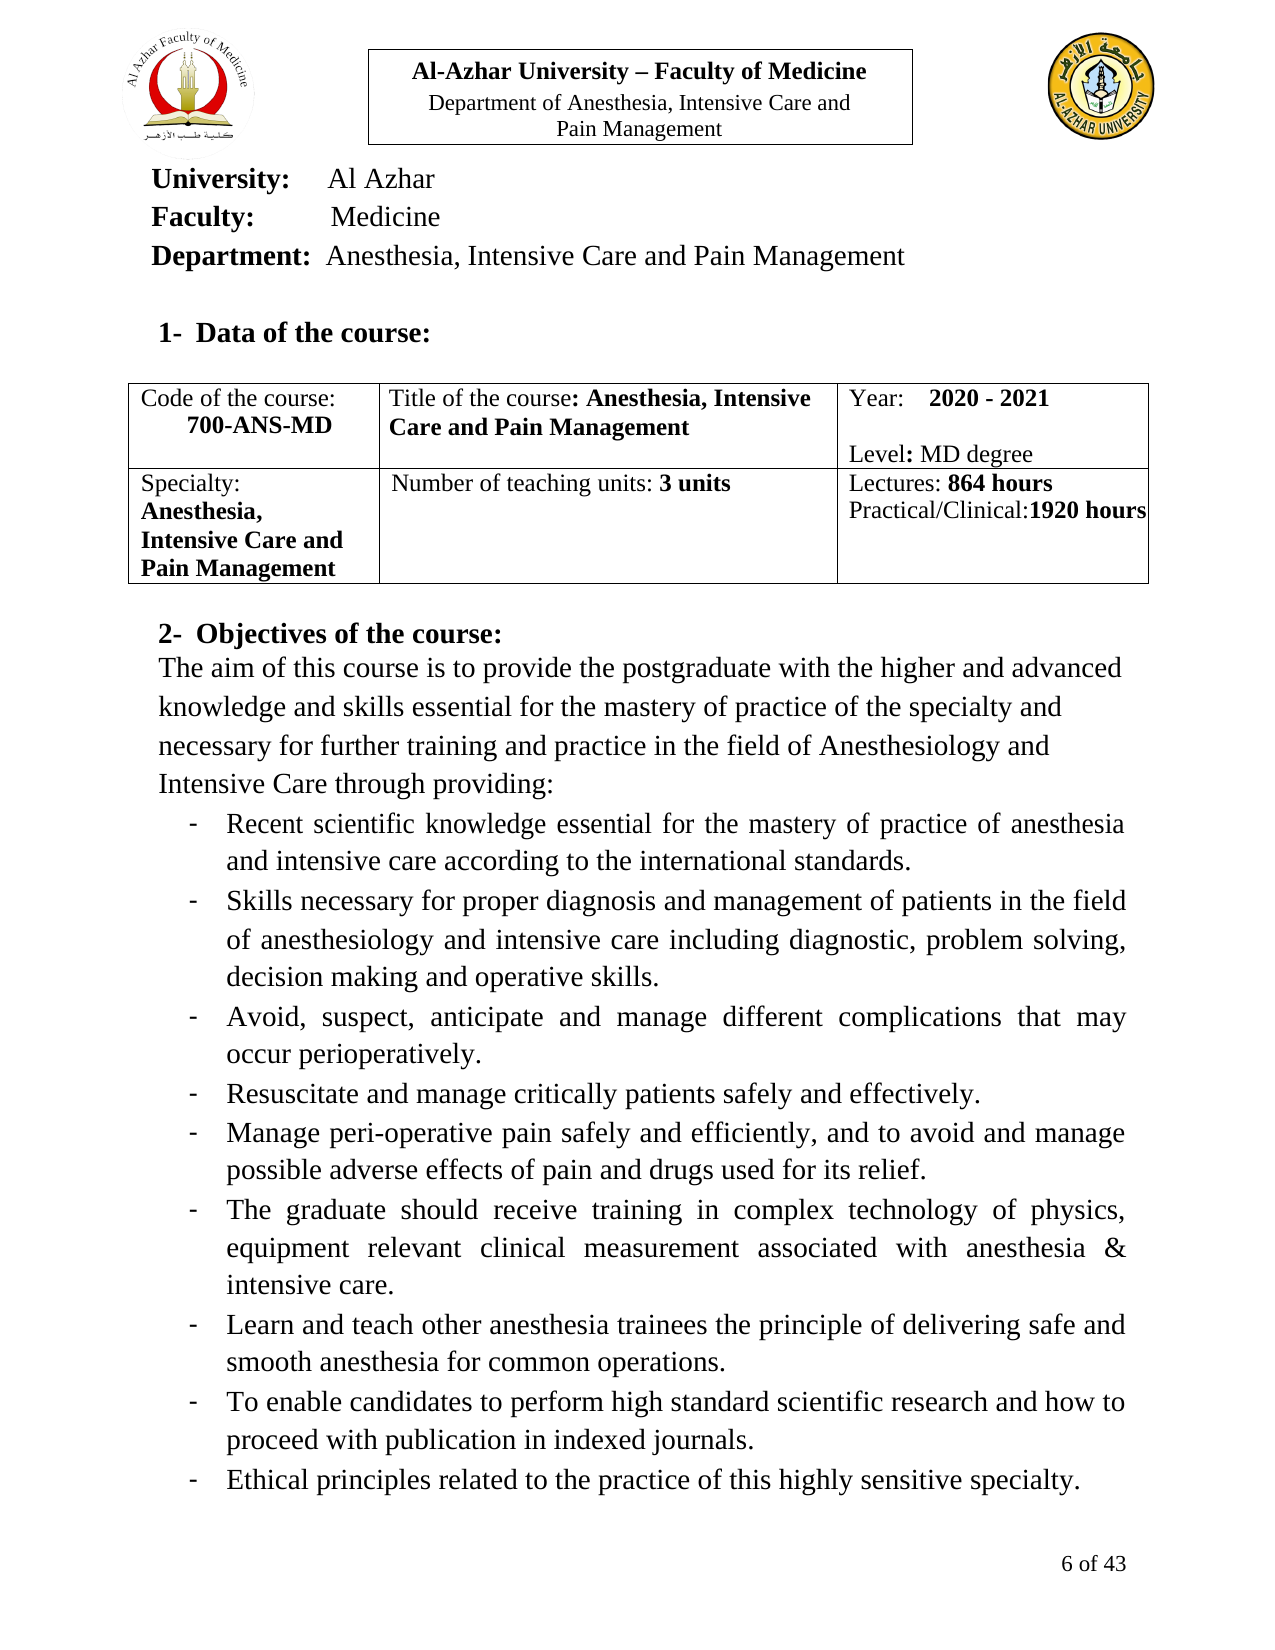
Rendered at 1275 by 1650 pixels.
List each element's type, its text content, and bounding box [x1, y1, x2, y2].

list The graduate should receive training in complex technology of physics, equipment relevant clinical measurement associated with anesthesia & intensive care. [189, 1191, 1127, 1301]
list Skills necessary for proper diagnosis and management of patients in the field of anesthesiology and intensive care including diagnostic, problem solving, decision making and operative skills. [189, 882, 1127, 992]
list Manage peri-operative pain safely and efficiently, and to avoid and manage possible adverse effects of pain and drugs used for its relief. [189, 1114, 1126, 1186]
table_header Title of the course: Anesthesia, Intensive Care and Pain Management [380, 384, 837, 467]
table_header Year: 2020 - 2021 Level: MD degree [838, 384, 1148, 467]
list Learn and teach other anesthesia trainees the principle of delivering safe and smooth anesthesia for common operations. [189, 1306, 1126, 1378]
picture [115, 21, 260, 166]
list Avoid, suspect, anticipate and manage different complications that may occur perioperatively. [189, 998, 1126, 1069]
table_cell Specialty: Anesthesia, Intensive Care and Pain Management [129, 469, 379, 583]
table_cell Lectures: 864 hours Practical/Clinical:1920 hours [838, 469, 1148, 583]
text University: Al Azhar [151, 162, 1217, 195]
list Recent scientific knowledge essential for the mastery of practice of anesthesia and intensive care according to the international standards. [189, 805, 1126, 877]
text Faculty: Medicine [151, 199, 1217, 233]
table_header Code of the course: 700-ANS-MD [129, 384, 379, 467]
text Department: Anesthesia, Intensive Care and Pain Management [151, 238, 1217, 272]
list To enable candidates to perform high standard scientific research and how to proceed with publication in indexed journals. [189, 1383, 1126, 1456]
picture [1047, 32, 1155, 140]
subtitle Data of the course: [158, 316, 1217, 349]
table_cell Number of teaching units: 3 units [380, 469, 837, 583]
list Resuscitate and manage critically patients safely and effectively. [188, 1075, 1217, 1111]
list Ethical principles related to the practice of this highly sensitive specialty. [188, 1461, 1217, 1497]
list Objectives of the course: [158, 617, 1217, 651]
text The aim of this course is to provide the postgraduate with the higher and advanced knowledge and skills essential for the mastery of practice of the specialty and necessary for further training and practice in the field of Anesthesiology and Intensive Care through providing: [158, 651, 1124, 800]
